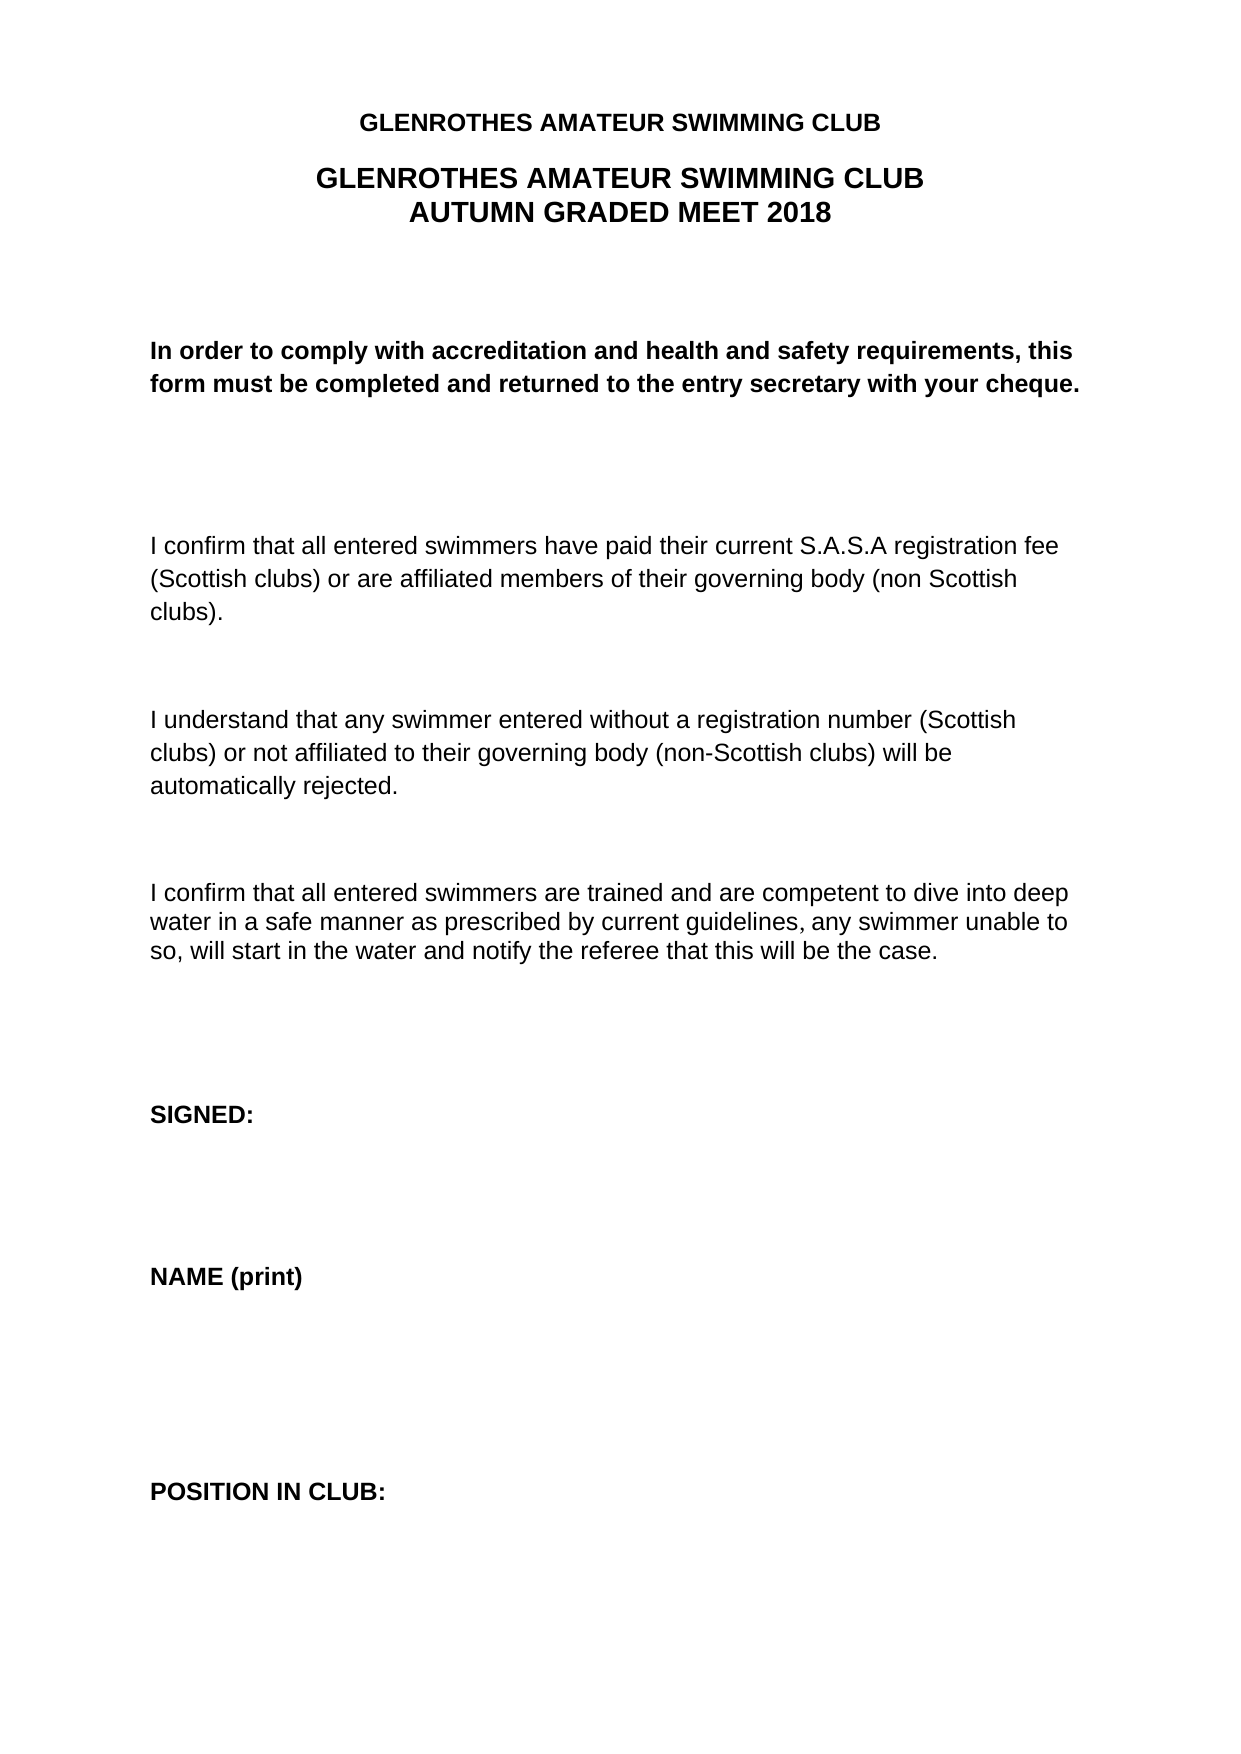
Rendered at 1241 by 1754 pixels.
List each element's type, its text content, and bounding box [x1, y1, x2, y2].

text GLENROTHES AMATEUR SWIMMING CLUB [150, 108, 1090, 136]
text AUTUMN GRADED MEET 2018 [150, 195, 1090, 229]
text GLENROTHES AMATEUR SWIMMING CLUB [150, 162, 1090, 195]
text In order to comply with accreditation and health and safety requirements, this form must be completed and returned to the entry secretary with your cheque. [150, 336, 1090, 398]
text POSITION IN CLUB: [150, 1477, 1090, 1506]
text I confirm that all entered swimmers have paid their current S.A.S.A registration fee (Scottish clubs) or are affiliated members of their governing body (non Scottish clubs). [150, 531, 1090, 626]
text I confirm that all entered swimmers are trained and are competent to dive into deep water in a safe manner as prescribed by current guidelines, any swimmer unable to so, will start in the water and notify the referee that this will be the case. [150, 878, 1090, 965]
text SIGNED: [150, 1100, 1090, 1129]
text I understand that any swimmer entered without a registration number (Scottish clubs) or not affiliated to their governing body (non-Scottish clubs) will be automatically rejected. [150, 705, 1090, 799]
text NAME (print) [150, 1262, 1090, 1290]
